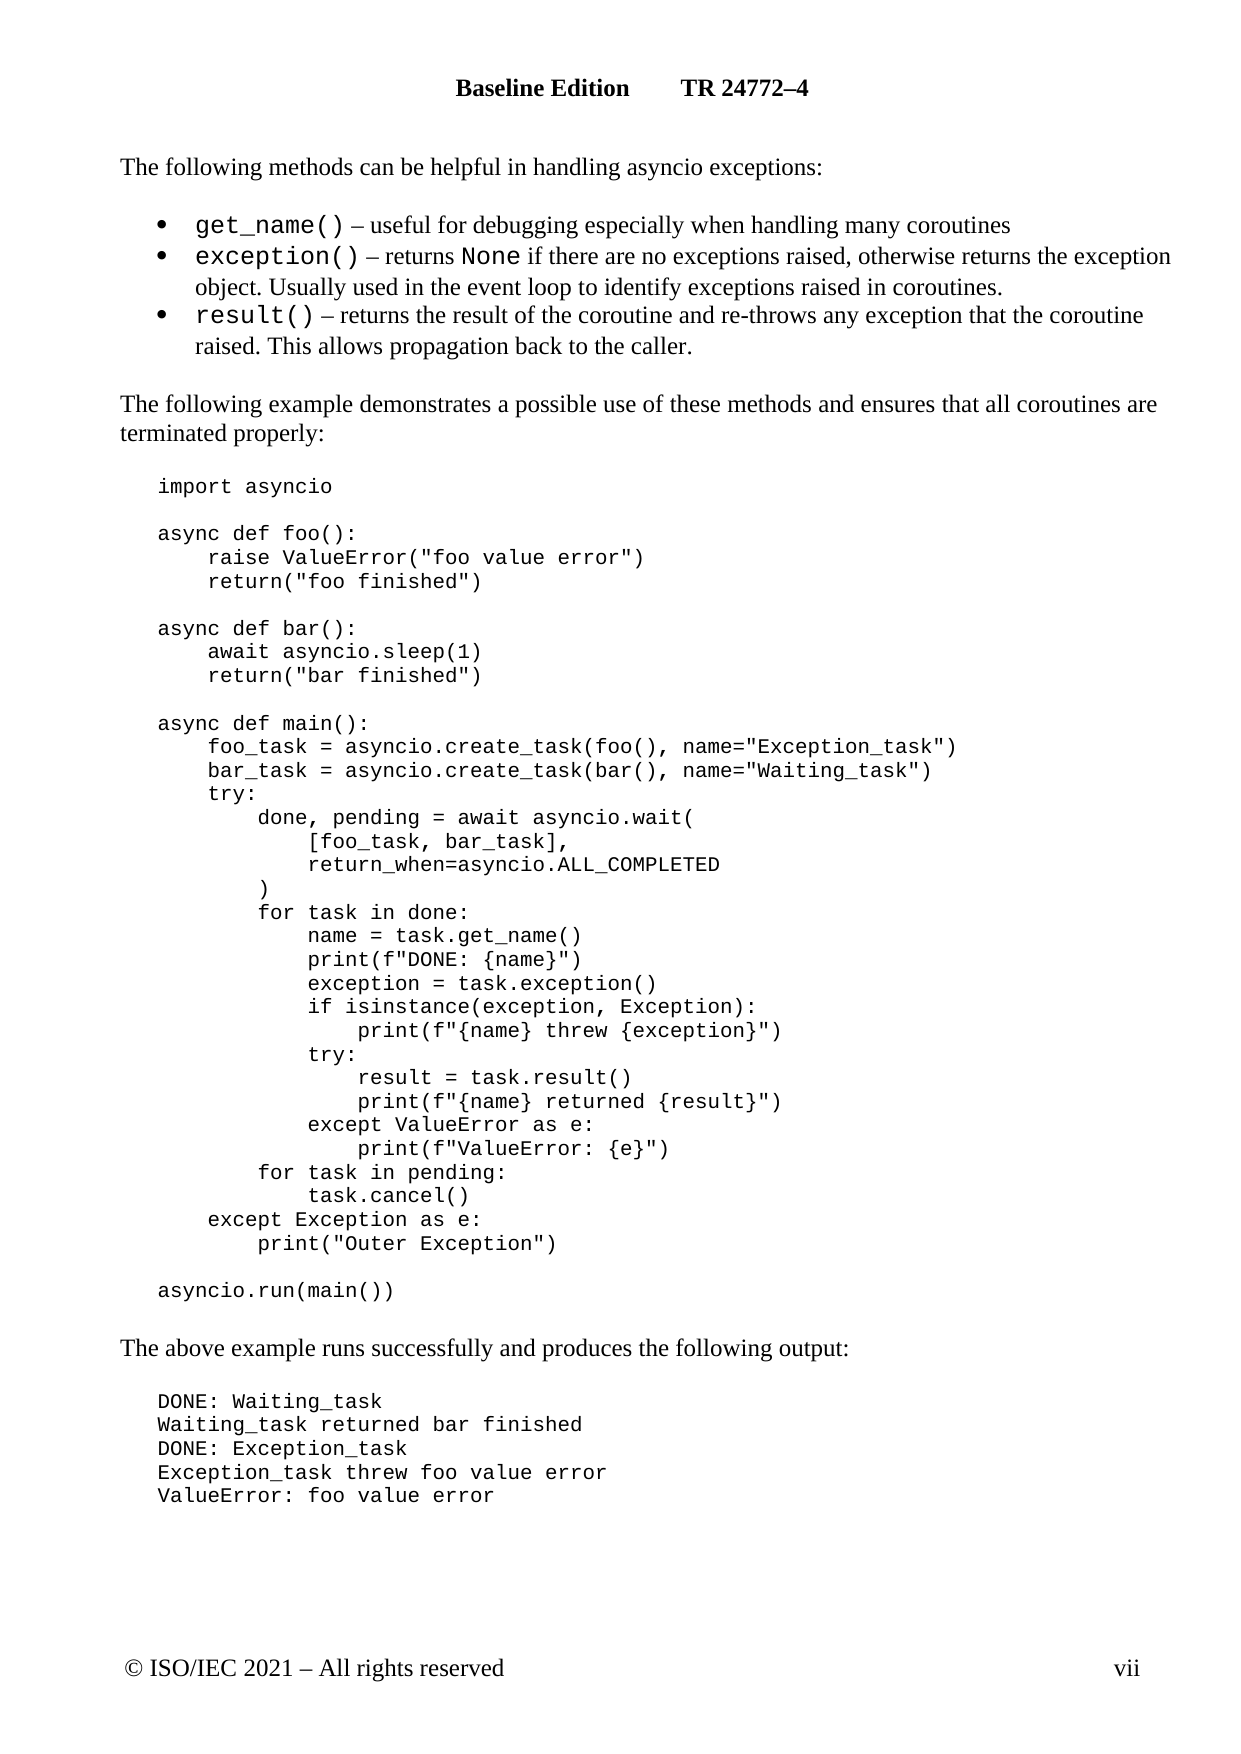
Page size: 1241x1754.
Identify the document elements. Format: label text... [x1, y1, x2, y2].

text DONE: Waiting_task [157, 1391, 1182, 1414]
text DONE: Exception_task [157, 1438, 1182, 1462]
text Exception_task threw foo value error [157, 1462, 1182, 1485]
list exception() – returns None if there are no exceptions raised, otherwise returns the exception object. Usually used in the event loop to identify exceptions raised in coroutines. [157, 241, 1182, 301]
text The following example demonstrates a possible use of these methods and ensures that all coroutines are terminated properly: [120, 389, 1182, 447]
text The following methods can be helpful in handling asyncio exceptions: [82, 152, 1182, 181]
list get_name() – useful for debugging especially when handling many coroutines [157, 210, 1182, 241]
text The above example runs successfully and produces the following output: [120, 1333, 1182, 1362]
text import asyncio async def foo(): raise ValueError("foo value error") return("foo finished") async def bar(): await asyncio.sleep(1) return("bar finished") async def main(): foo_task = asyncio.create_task(foo(), name="Exception_task") bar_task = asyncio.create_task(bar(), name="Waiting_task") try: done, pending = await asyncio.wait( [foo_task, bar_task], return_when=asyncio.ALL_COMPLETED ) for task in done: name = task.get_name() print(f"DONE: {name}") exception = task.exception() if isinstance(exception, Exception): print(f"{name} threw {exception}") try: result = task.result() print(f"{name} returned {result}") except ValueError as e: print(f"ValueError: {e}") for task in pending: task.cancel() except Exception as e: print("Outer Exception") asyncio.run(main()) [157, 476, 1182, 1304]
text ValueError: foo value error [157, 1485, 1182, 1509]
text Waiting_task returned bar finished [157, 1414, 1182, 1438]
list result() – returns the result of the coroutine and re-throws any exception that the coroutine raised. This allows propagation back to the caller. [157, 301, 1182, 360]
